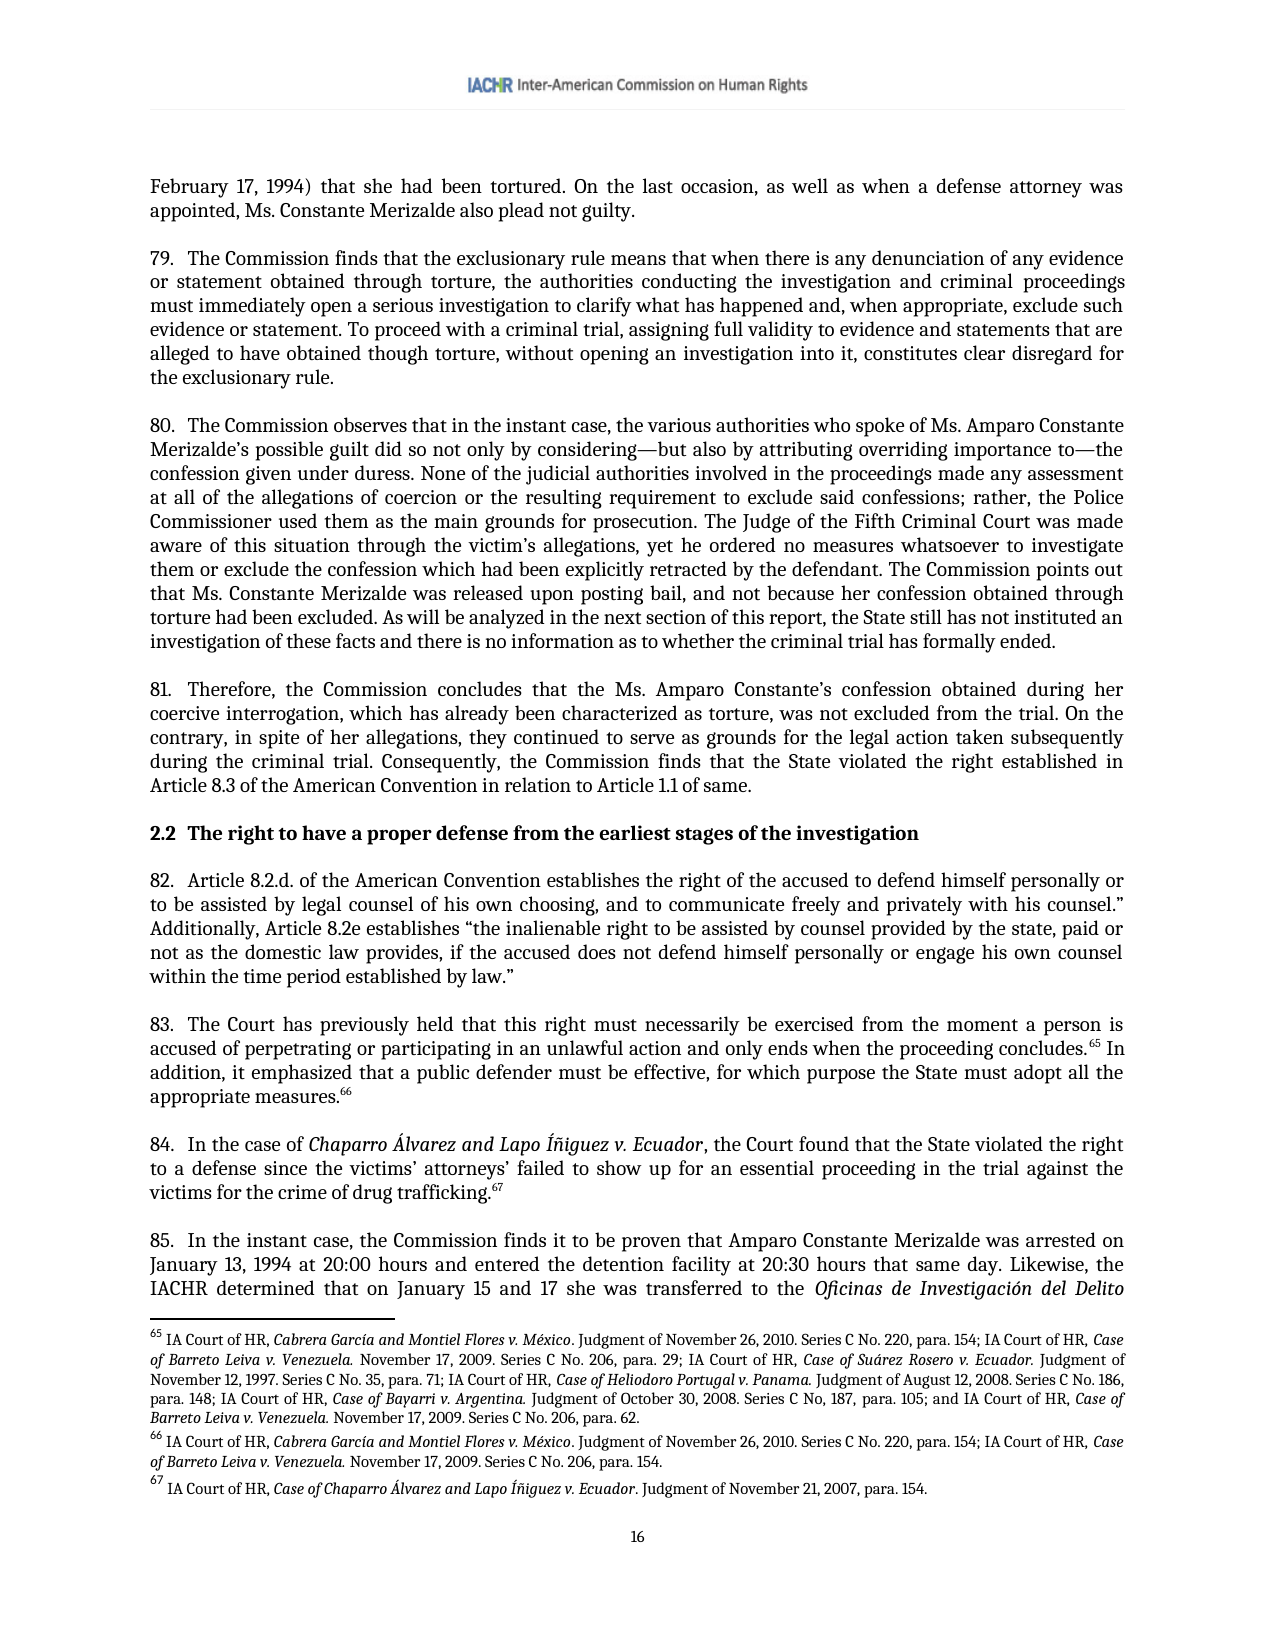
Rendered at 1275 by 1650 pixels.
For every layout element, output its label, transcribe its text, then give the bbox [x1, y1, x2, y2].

list The Commission first observes that the testimony during interrogation of the victim served as grounds for the Police Commissioner of Pichincha to order the initiation of criminal proceedings and pre-trial detention, because he concluded that she had confessed her guilt to the OID investigators. After the criminal proceedings began, she was kept in pre-trial detention although the victim had already reported on two occasions (January 18, 1994 and February 17, 1994) that she had been tortured. On the last occasion, as well as when a defense attorney was appointed, Ms. Constante Merizalde also plead not guilty. [150, 174, 1125, 222]
list The Commission finds that the exclusionary rule means that when there is any denunciation of any evidence or statement obtained through torture, the authorities conducting the investigation and criminal proceedings must immediately open a serious investigation to clarify what has happened and, when appropriate, exclude such evidence or statement. To proceed with a criminal trial, assigning full validity to evidence and statements that are alleged to have obtained though torture, without opening an investigation into it, constitutes clear disregard for the exclusionary rule. [150, 246, 1125, 390]
list Article 8.2.d. of the American Convention establishes the right of the accused to defend himself personally or to be assisted by legal counsel of his own choosing, and to communicate freely and privately with his counsel.” Additionally, Article 8.2e establishes “the inalienable right to be assisted by counsel provided by the state, paid or not as the domestic law provides, if the accused does not defend himself personally or engage his own counsel within the time period established by law.” [150, 869, 1125, 989]
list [150, 1228, 1125, 1300]
list The Court has previously held that this right must necessarily be exercised from the moment a person is accused of perpetrating or participating in an unlawful action and only ends when the proceeding concludes. In addition, it emphasized that a public defender must be effective, for which purpose the State must adopt all the appropriate measures. [150, 1013, 1125, 1109]
list In the case of Chaparro Álvarez and Lapo Íñiguez v. Ecuador, the Court found that the State violated the right to a defense since the victims’ attorneys’ failed to show up for an essential proceeding in the trial against the victims for the crime of drug trafficking. [150, 1133, 1125, 1204]
subtitle 2.2 The right to have a proper defense from the earliest stages of the investigation [150, 821, 1125, 845]
picture [456, 75, 819, 95]
list The Commission observes that in the instant case, the various authorities who spoke of Ms. Amparo Constante Merizalde’s possible guilt did so not only by considering—but also by attributing overriding importance to—the confession given under duress. None of the judicial authorities involved in the proceedings made any assessment at all of the allegations of coercion or the resulting requirement to exclude said confessions; rather, the Police Commissioner used them as the main grounds for prosecution. The Judge of the Fifth Criminal Court was made aware of this situation through the victim’s allegations, yet he ordered no measures whatsoever to investigate them or exclude the confession which had been explicitly retracted by the defendant. The Commission points out that Ms. Constante Merizalde was released upon posting bail, and not because her confession obtained through torture had been excluded. As will be analyzed in the next section of this report, the State still has not instituted an investigation of these facts and there is no information as to whether the criminal trial has formally ended. [150, 414, 1125, 653]
list Therefore, the Commission concludes that the Ms. Amparo Constante’s confession obtained during her coercive interrogation, which has already been characterized as torture, was not excluded from the trial. On the contrary, in spite of her allegations, they continued to serve as grounds for the legal action taken subsequently during the criminal trial. Consequently, the Commission finds that the State violated the right established in Article 8.3 of the American Convention in relation to Article 1.1 of same. [150, 677, 1125, 797]
